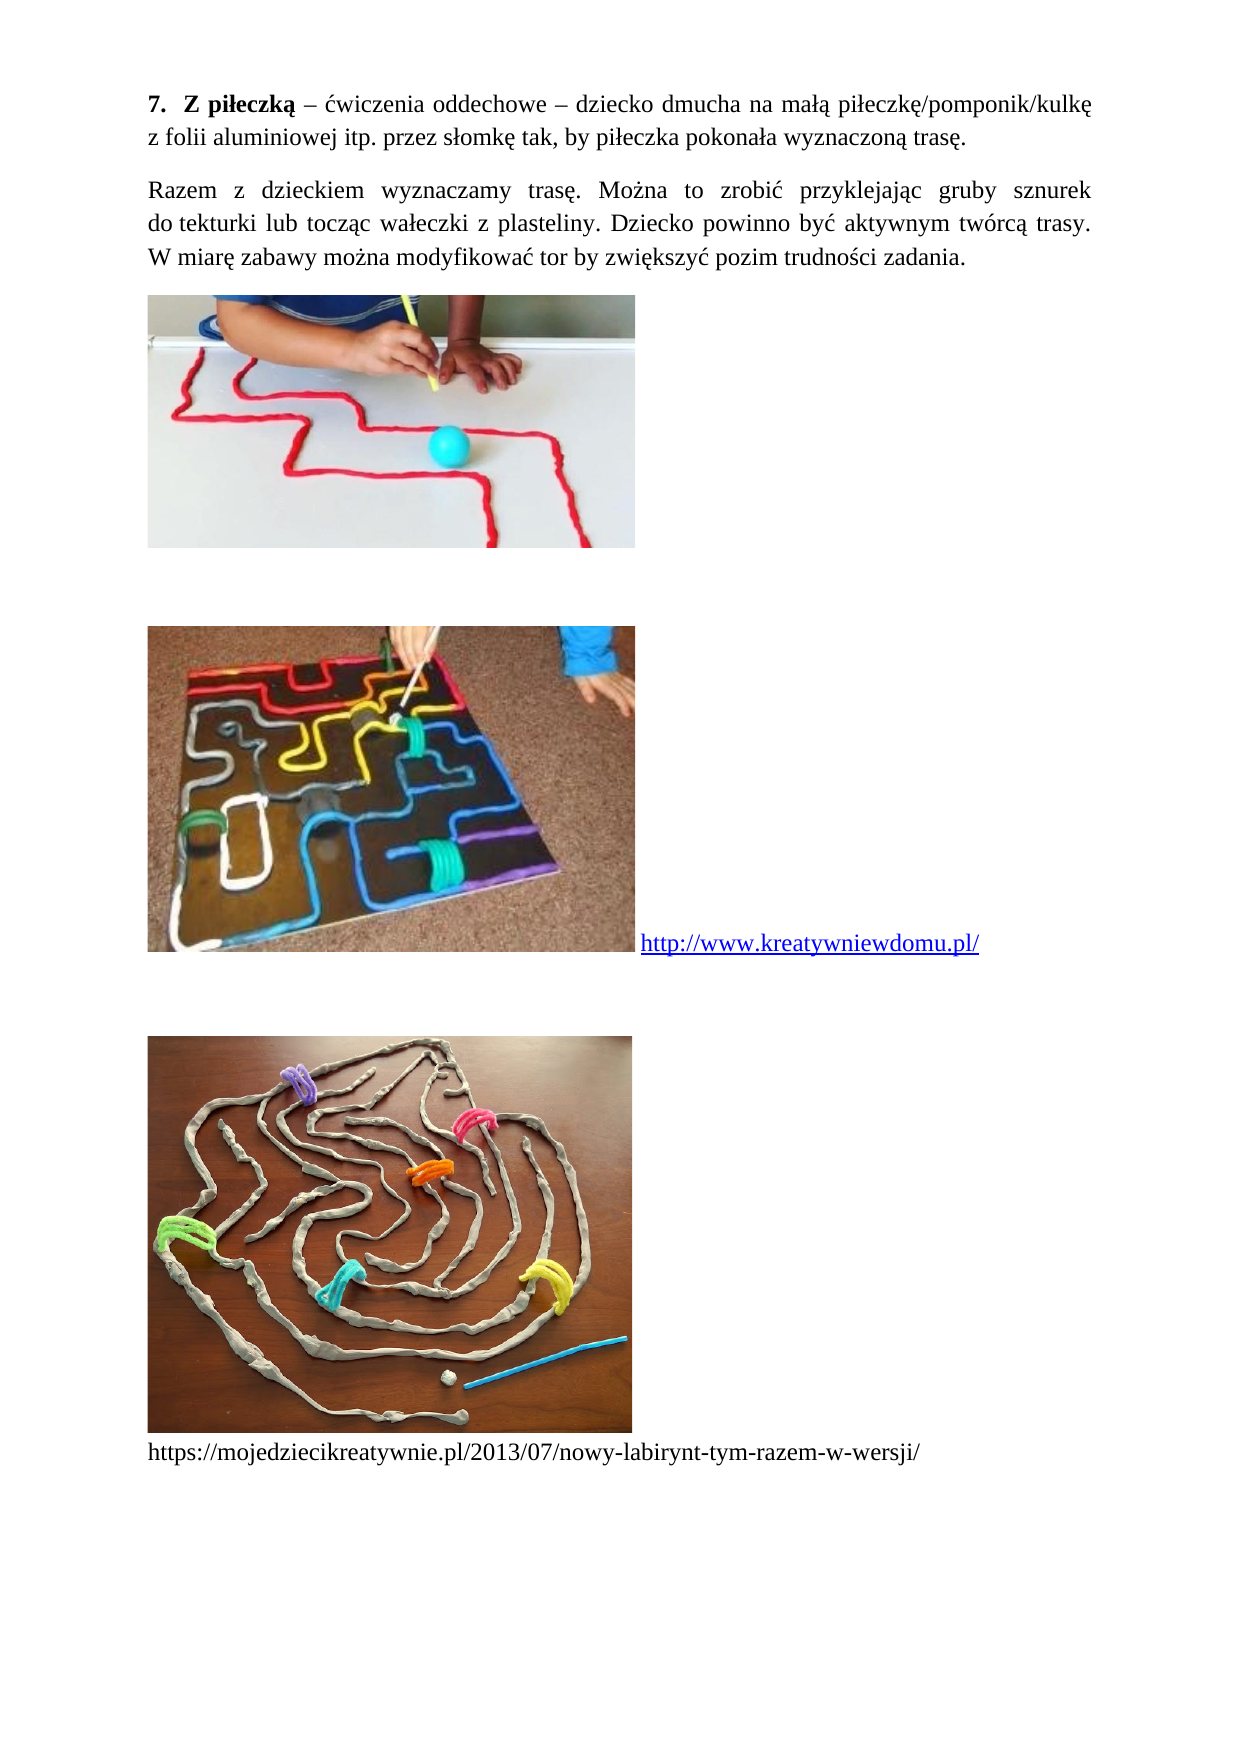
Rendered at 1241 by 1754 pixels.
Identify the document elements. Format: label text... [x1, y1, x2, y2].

text Razem z dzieckiem wyznaczamy trasę. Można to zrobić przyklejając gruby sznurek do tekturki lub tocząc wałeczki z plasteliny. Dziecko powinno być aktywnym twórcą trasy. W miarę zabawy można modyfikować tor by zwiększyć pozim trudności zadania. [148, 176, 1093, 270]
picture [147, 1036, 633, 1433]
picture [147, 295, 636, 548]
picture [147, 626, 636, 952]
text 7. Z piłeczką – ćwiczenia oddechowe – dziecko dmucha na małą piłeczkę/pomponik/kulkę z folii aluminiowej itp. przez słomkę tak, by piłeczka pokonała wyznaczoną trasę. [148, 89, 1093, 150]
